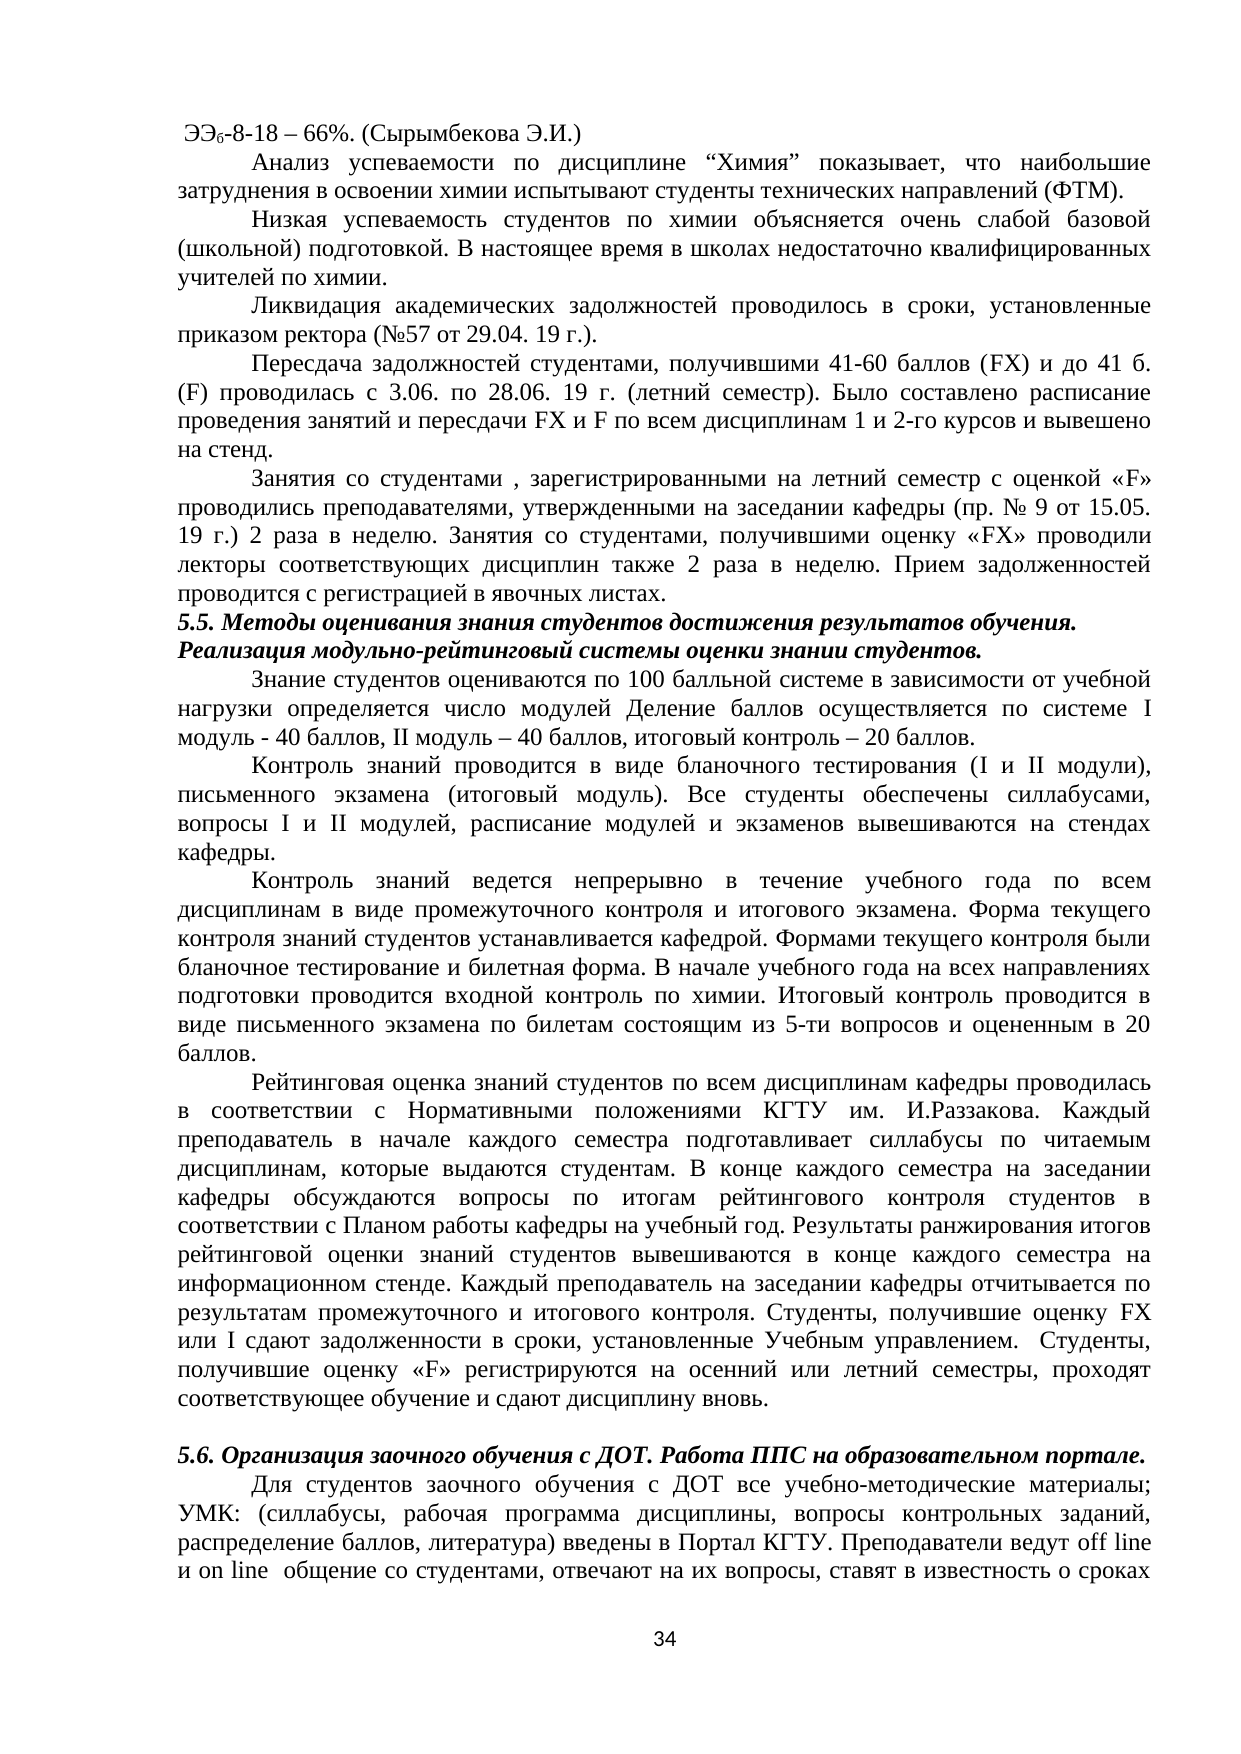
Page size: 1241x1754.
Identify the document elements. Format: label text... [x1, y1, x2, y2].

text Ликвидация академических задолжностей проводилось в сроки, установленные приказом ректора (№57 от 29.04. 19 г.). [177, 291, 1152, 348]
text Низкая успеваемость студентов по химии объясняется очень слабой базовой (школьной) подготовкой. В настоящее время в школах недостаточно квалифицированных учителей по химии. [177, 204, 1152, 291]
text Контроль знаний ведется непрерывно в течение учебного года по всем дисциплинам в виде промежуточного контроля и итогового экзамена. Форма текущего контроля знаний студентов устанавливается кафедрой. Формами текущего контроля были бланочное тестирование и билетная форма. В начале учебного года на всех направлениях подготовки проводится входной контроль по химии. Итоговый контроль проводится в виде письменного экзамена по билетам состоящим из 5-ти вопросов и оцененным в 20 баллов. [177, 866, 1152, 1067]
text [177, 1469, 1152, 1584]
text ЭЭб-8-18 – 66%. (Сырымбекова Э.И.) [177, 118, 1152, 147]
text 5.6. Организация заочного обучения с ДОТ. Работа ППС на образовательном портале. [177, 1441, 1152, 1469]
text Занятия со студентами , зарегистрированными на летний семестр с оценкой «F» проводились преподавателями, утвержденными на заседании кафедры (пр. № 9 от 15.05. 19 г.) 2 раза в неделю. Занятия со студентами, получившими оценку «FX» проводили лекторы соответствующих дисциплин также 2 раза в неделю. Прием задолженностей проводится с регистрацией в явочных листах. [177, 463, 1152, 607]
text Пересдача задолжностей студентами, получившими 41-60 баллов (FX) и до 41 б. (F) проводилась с 3.06. по 28.06. 19 г. (летний семестр). Было составлено расписание проведения занятий и пересдачи FX и F по всем дисциплинам 1 и 2-го курсов и вывешено на стенд. [177, 348, 1152, 463]
text Контроль знаний проводится в виде бланочного тестирования (I и II модули), письменного экзамена (итоговый модуль). Все студенты обеспечены силлабусами, вопросы I и II модулей, расписание модулей и экзаменов вывешиваются на стендах кафедры. [177, 751, 1152, 866]
text 5.5. Методы оценивания знания студентов достижения результатов обучения. Реализация модульно-рейтинговый системы оценки знании студентов. [177, 607, 1152, 664]
text Знание студентов оцениваются по 100 балльной системе в зависимости от учебной нагрузки определяется число модулей Деление баллов осуществляется по системе I модуль - 40 баллов, II модуль – 40 баллов, итоговый контроль – 20 баллов. [177, 664, 1152, 751]
text Рейтинговая оценка знаний студентов по всем дисциплинам кафедры проводилась в соответствии с Нормативными положениями КГТУ им. И.Раззакова. Каждый преподаватель в начале каждого семестра подготавливает силлабусы по читаемым дисциплинам, которые выдаются студентам. В конце каждого семестра на заседании кафедры обсуждаются вопросы по итогам рейтингового контроля студентов в соответствии с Планом работы кафедры на учебный год. Результаты ранжирования итогов рейтинговой оценки знаний студентов вывешиваются в конце каждого семестра на информационном стенде. Каждый преподаватель на заседании кафедры отчитывается по результатам промежуточного и итогового контроля. Студенты, получившие оценку FX или I сдают задолженности в сроки, установленные Учебным управлением. Студенты, получившие оценку «F» регистрируются на осенний или летний семестры, проходят соответствующее обучение и сдают дисциплину вновь. [177, 1067, 1152, 1412]
text Анализ успеваемости по дисциплине “Химия” показывает, что наибольшие затруднения в освоении химии испытывают студенты технических направлений (ФТМ). [177, 147, 1152, 204]
